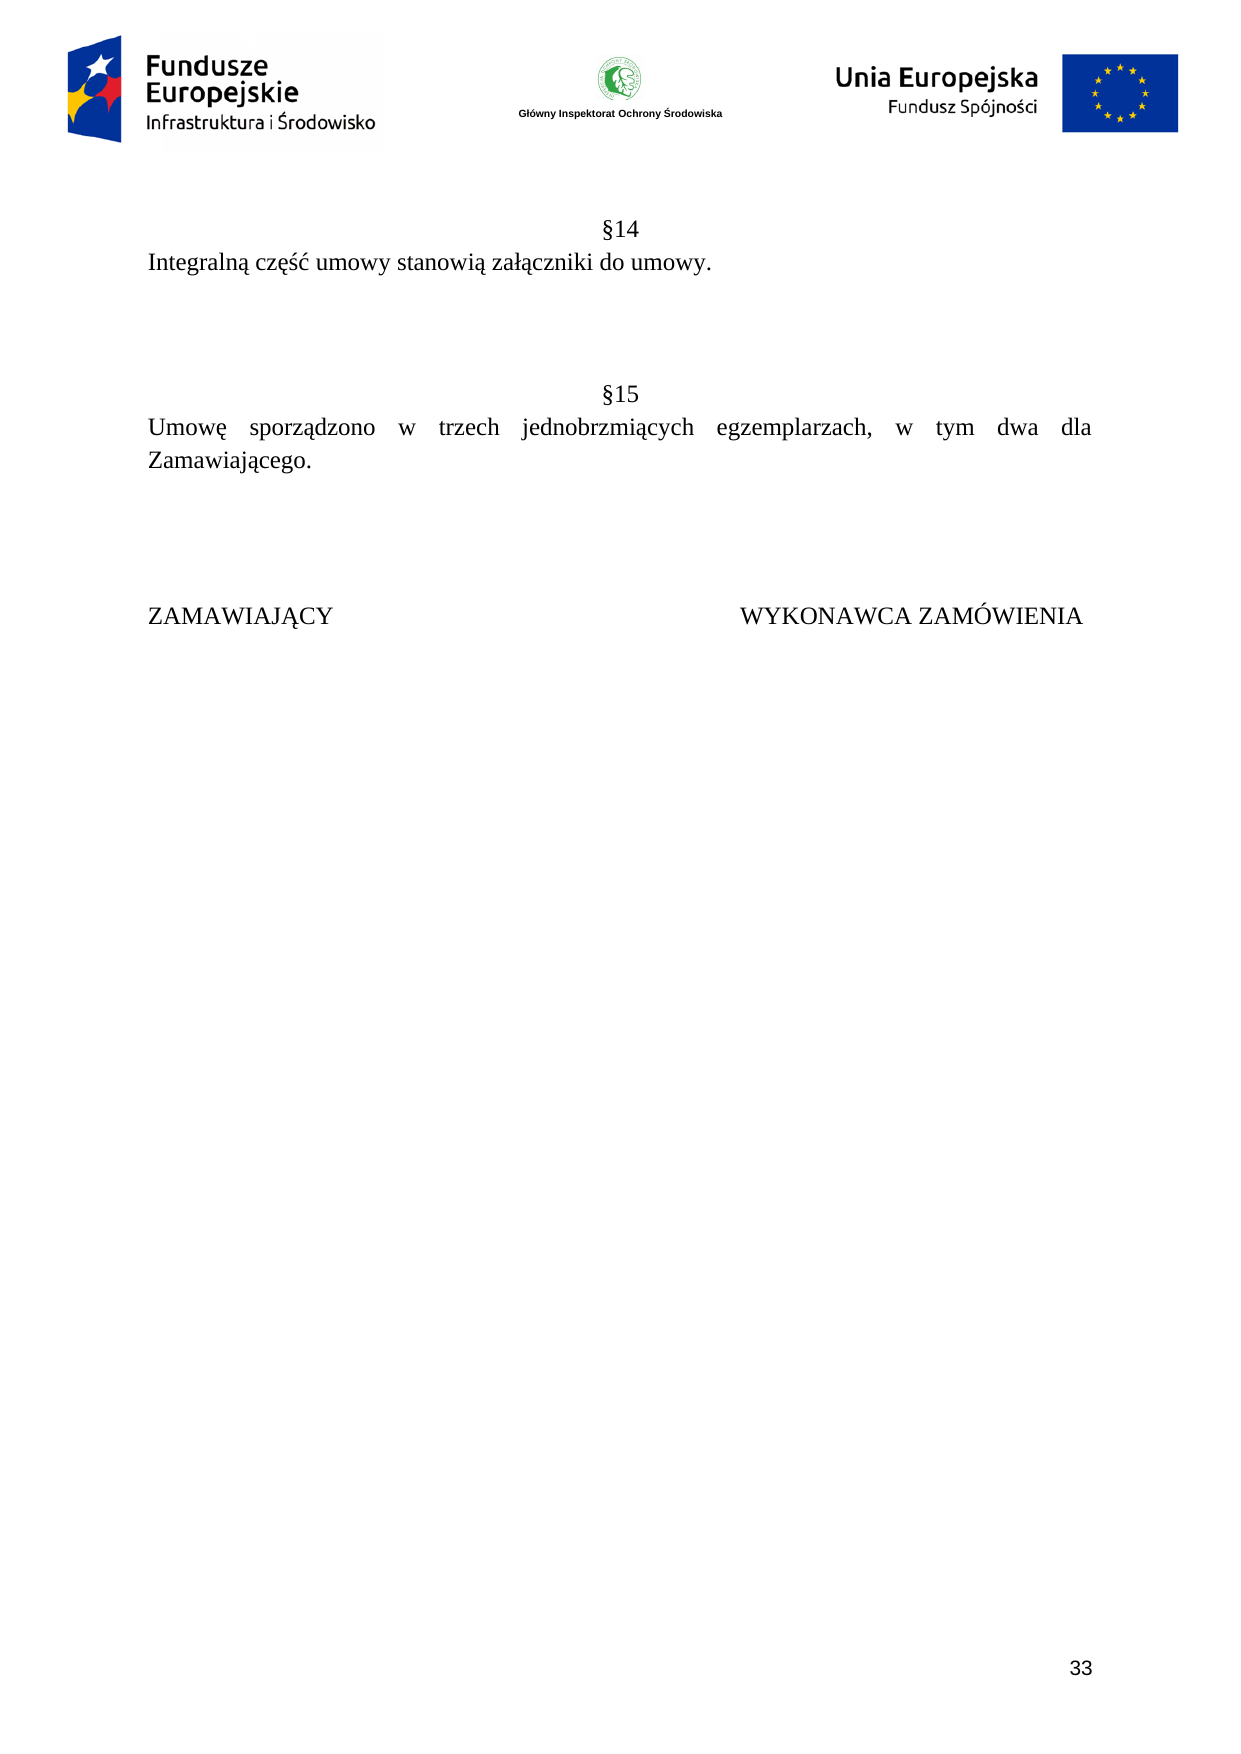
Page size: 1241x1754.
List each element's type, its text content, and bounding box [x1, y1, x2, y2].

text ZAMAWIAJĄCY WYKONAWCA ZAMÓWIENIA [148, 601, 1092, 630]
text §14 [148, 214, 1092, 242]
text Integralną część umowy stanowią załączniki do umowy. [148, 247, 1092, 276]
picture [46, 31, 384, 152]
text §15 [148, 379, 1092, 408]
text Umowę sporządzono w trzech jednobrzmiących egzemplarzach, w tym dwa dla Zamawiającego. [148, 412, 1092, 474]
picture [595, 54, 644, 100]
picture [827, 44, 1190, 143]
